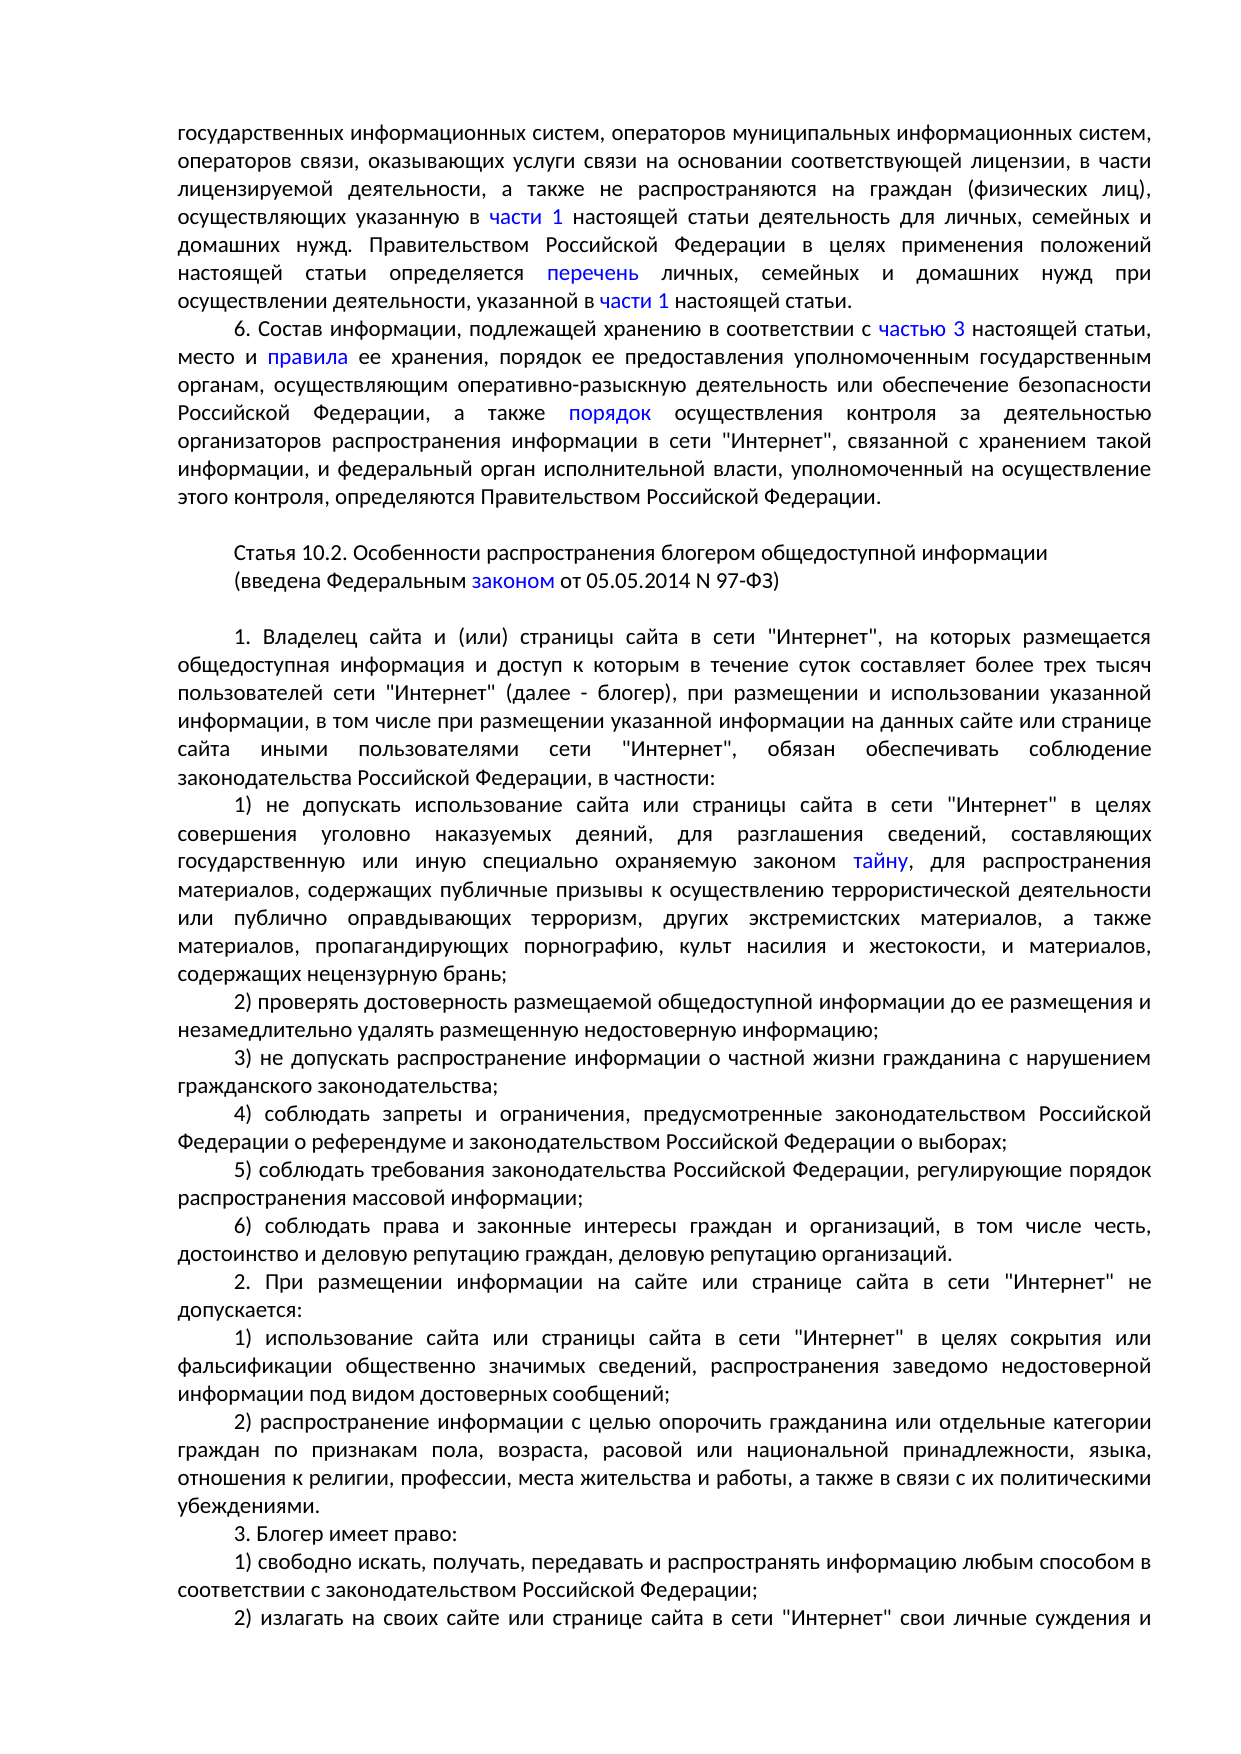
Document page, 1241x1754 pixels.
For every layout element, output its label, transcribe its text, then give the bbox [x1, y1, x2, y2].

text 2) проверять достоверность размещаемой общедоступной информации до ее размещения и незамедлительно удалять размещенную недостоверную информацию; [177, 987, 1152, 1043]
text 6. Состав информации, подлежащей хранению в соответствии с частью 3 настоящей статьи, место и правила ее хранения, порядок ее предоставления уполномоченным государственным органам, осуществляющим оперативно-разыскную деятельность или обеспечение безопасности Российской Федерации, а также порядок осуществления контроля за деятельностью организаторов распространения информации в сети "Интернет", связанной с хранением такой информации, и федеральный орган исполнительной власти, уполномоченный на осуществление этого контроля, определяются Правительством Российской Федерации. [177, 314, 1152, 510]
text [177, 1603, 1152, 1631]
text 3. Блогер имеет право: [177, 1519, 1152, 1547]
text 1. Владелец сайта и (или) страницы сайта в сети "Интернет", на которых размещается общедоступная информация и доступ к которым в течение суток составляет более трех тысяч пользователей сети "Интернет" (далее - блогер), при размещении и использовании указанной информации, в том числе при размещении указанной информации на данных сайте или странице сайта иными пользователями сети "Интернет", обязан обеспечивать соблюдение законодательства Российской Федерации, в частности: [177, 622, 1152, 791]
text Статья 10.2. Особенности распространения блогером общедоступной информации [177, 538, 1152, 566]
text (введена Федеральным законом от 05.05.2014 N 97-ФЗ) [177, 566, 1152, 594]
text 1) не допускать использование сайта или страницы сайта в сети "Интернет" в целях совершения уголовно наказуемых деяний, для разглашения сведений, составляющих государственную или иную специально охраняемую законом тайну, для распространения материалов, содержащих публичные призывы к осуществлению террористической деятельности или публично оправдывающих терроризм, других экстремистских материалов, а также материалов, пропагандирующих порнографию, культ насилия и жестокости, и материалов, содержащих нецензурную брань; [177, 791, 1152, 987]
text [177, 118, 1152, 314]
text 6) соблюдать права и законные интересы граждан и организаций, в том числе честь, достоинство и деловую репутацию граждан, деловую репутацию организаций. [177, 1211, 1152, 1267]
text 1) использование сайта или страницы сайта в сети "Интернет" в целях сокрытия или фальсификации общественно значимых сведений, распространения заведомо недостоверной информации под видом достоверных сообщений; [177, 1323, 1152, 1407]
text 2) распространение информации с целью опорочить гражданина или отдельные категории граждан по признакам пола, возраста, расовой или национальной принадлежности, языка, отношения к религии, профессии, места жительства и работы, а также в связи с их политическими убеждениями. [177, 1407, 1152, 1519]
text 3) не допускать распространение информации о частной жизни гражданина с нарушением гражданского законодательства; [177, 1043, 1152, 1099]
text 2. При размещении информации на сайте или странице сайта в сети "Интернет" не допускается: [177, 1267, 1152, 1323]
text 5) соблюдать требования законодательства Российской Федерации, регулирующие порядок распространения массовой информации; [177, 1155, 1152, 1211]
text 1) свободно искать, получать, передавать и распространять информацию любым способом в соответствии с законодательством Российской Федерации; [177, 1547, 1152, 1603]
text 4) соблюдать запреты и ограничения, предусмотренные законодательством Российской Федерации о референдуме и законодательством Российской Федерации о выборах; [177, 1099, 1152, 1155]
